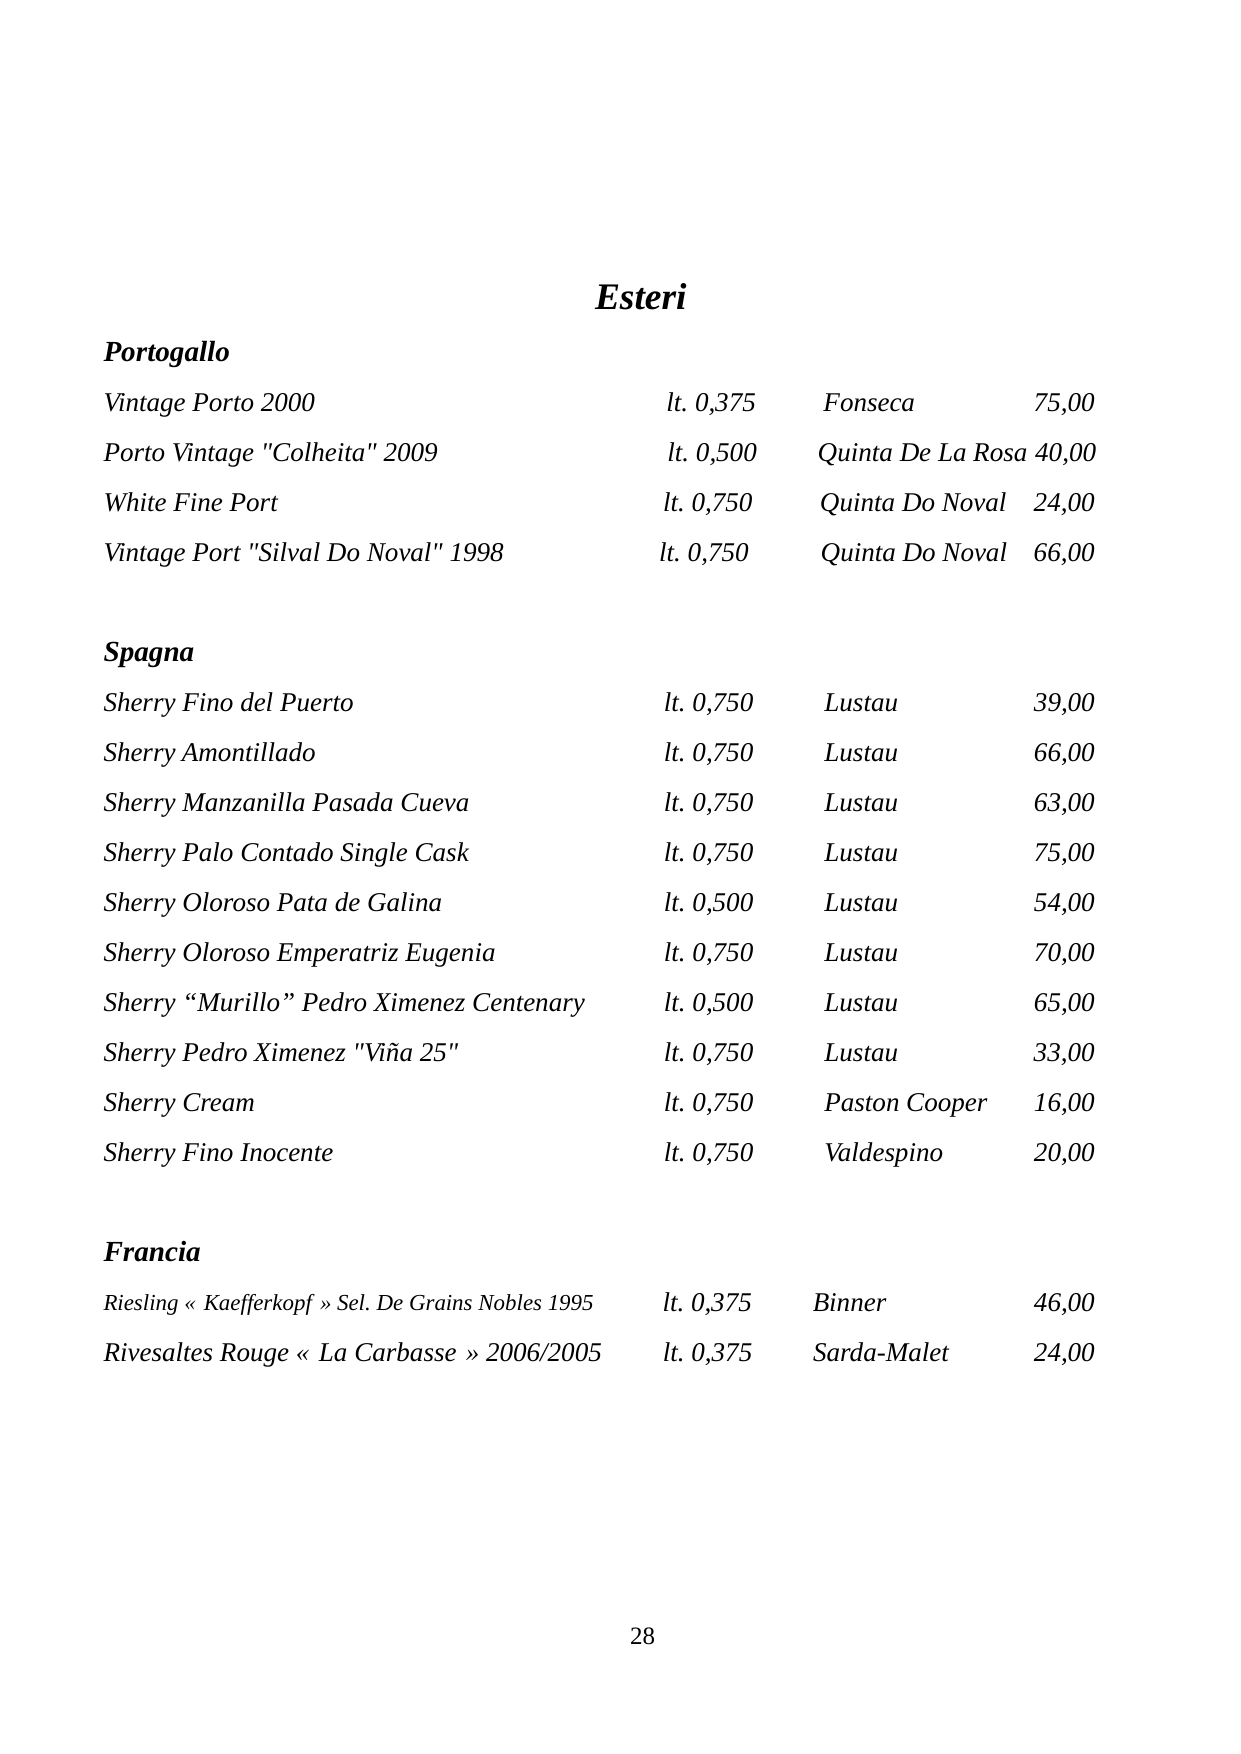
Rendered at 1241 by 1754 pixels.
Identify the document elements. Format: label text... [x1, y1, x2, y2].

text Sherry Amontillado lt. 0,750 Lustau 66,00 [103, 718, 1181, 768]
text Sherry Oloroso Pata de Galina lt. 0,500 Lustau 54,00 [103, 868, 1181, 918]
text Sherry Oloroso Emperatriz Eugenia lt. 0,750 Lustau 70,00 [103, 918, 1181, 968]
text Sherry “Murillo” Pedro Ximenez Centenary lt. 0,500 Lustau 65,00 [103, 968, 1181, 1018]
text Rivesaltes Rouge « La Carbasse » 2006/2005 lt. 0,375 Sarda-Malet 24,00 [103, 1318, 1181, 1368]
text Sherry Fino del Puerto lt. 0,750 Lustau 39,00 [103, 668, 1181, 718]
text Esteri [103, 268, 1181, 318]
text Francia [103, 1218, 1181, 1268]
text Porto Vintage "Colheita" 2009 lt. 0,500 Quinta De La Rosa 40,00 [103, 418, 1181, 468]
text Sherry Cream lt. 0,750 Paston Cooper 16,00 [103, 1068, 1181, 1118]
text White Fine Port lt. 0,750 Quinta Do Noval 24,00 [103, 468, 1181, 518]
text Riesling « Kaefferkopf » Sel. De Grains Nobles 1995 lt. 0,375 Binner 46,00 [103, 1268, 1181, 1318]
text Sherry Fino Inocente lt. 0,750 Valdespino 20,00 [103, 1118, 1181, 1168]
text Vintage Port "Silval Do Noval" 1998 lt. 0,750 Quinta Do Noval 66,00 [103, 518, 1181, 568]
text Spagna [103, 618, 1181, 668]
text Portogallo [103, 318, 1181, 368]
text Sherry Manzanilla Pasada Cueva lt. 0,750 Lustau 63,00 [103, 768, 1181, 818]
text Vintage Porto 2000 lt. 0,375 Fonseca 75,00 [103, 368, 1181, 418]
text Sherry Pedro Ximenez "Viña 25" lt. 0,750 Lustau 33,00 [103, 1018, 1181, 1068]
text Sherry Palo Contado Single Cask lt. 0,750 Lustau 75,00 [103, 818, 1181, 868]
